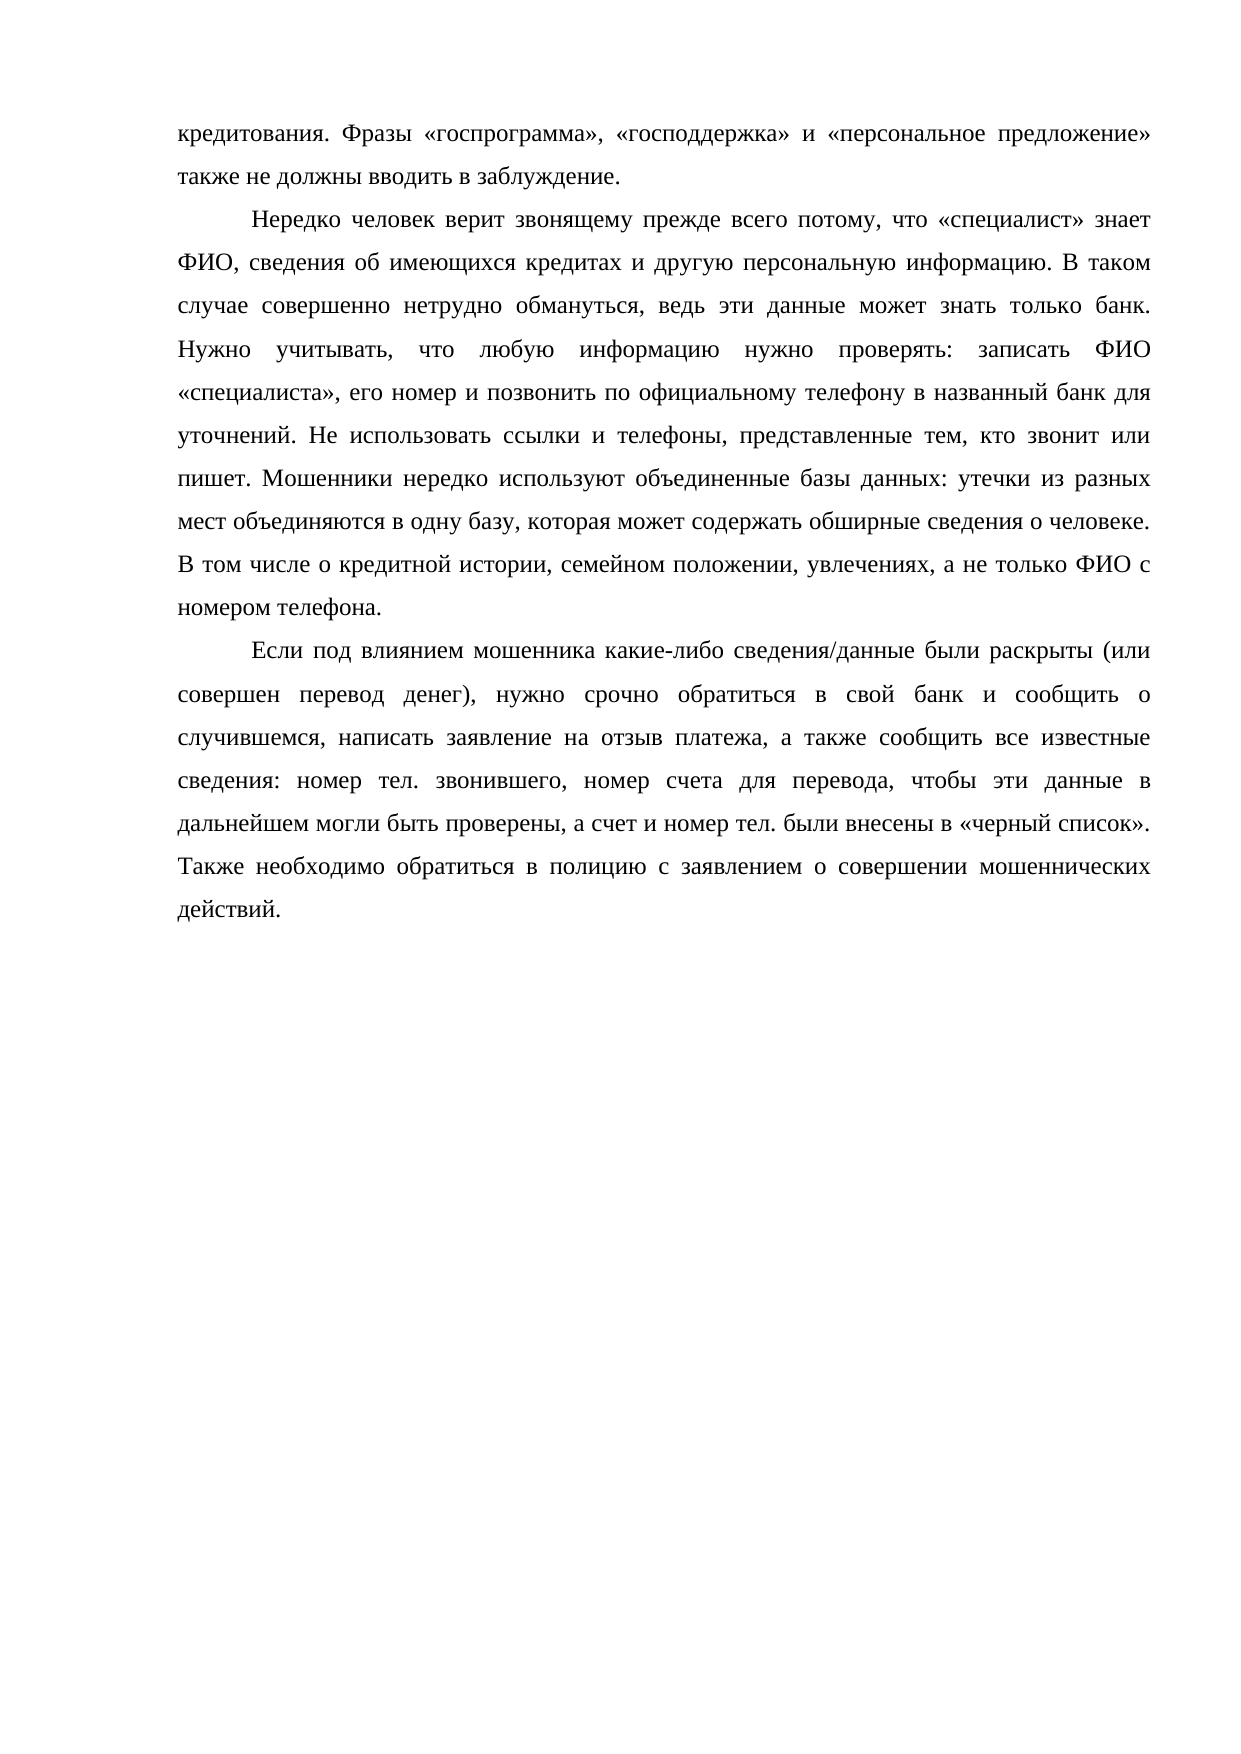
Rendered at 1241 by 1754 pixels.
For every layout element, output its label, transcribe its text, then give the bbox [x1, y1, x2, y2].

text Если под влиянием мошенника какие-либо сведения/данные были раскрыты (или совершен перевод денег), нужно срочно обратиться в свой банк и сообщить о случившемся, написать заявление на отзыв платежа, а также сообщить все известные сведения: номер тел. звонившего, номер счета для перевода, чтобы эти данные в дальнейшем могли быть проверены, а счет и номер тел. были внесены в «черный список». Также необходимо обратиться в полицию с заявлением о совершении мошеннических действий. [177, 636, 1152, 923]
text Нередко человек верит звонящему прежде всего потому, что «специалист» знает ФИО, сведения об имеющихся кредитах и другую персональную информацию. В таком случае совершенно нетрудно обмануться, ведь эти данные может знать только банк. Нужно учитывать, что любую информацию нужно проверять: записать ФИО «специалиста», его номер и позвонить по официальному телефону в названный банк для уточнений. Не использовать ссылки и телефоны, представленные тем, кто звонит или пишет. Мошенники нередко используют объединенные базы данных: утечки из разных мест объединяются в одну базу, которая может содержать обширные сведения о человеке. В том числе о кредитной истории, семейном положении, увлечениях, а не только ФИО с номером телефона. [177, 204, 1152, 621]
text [177, 118, 1152, 190]
